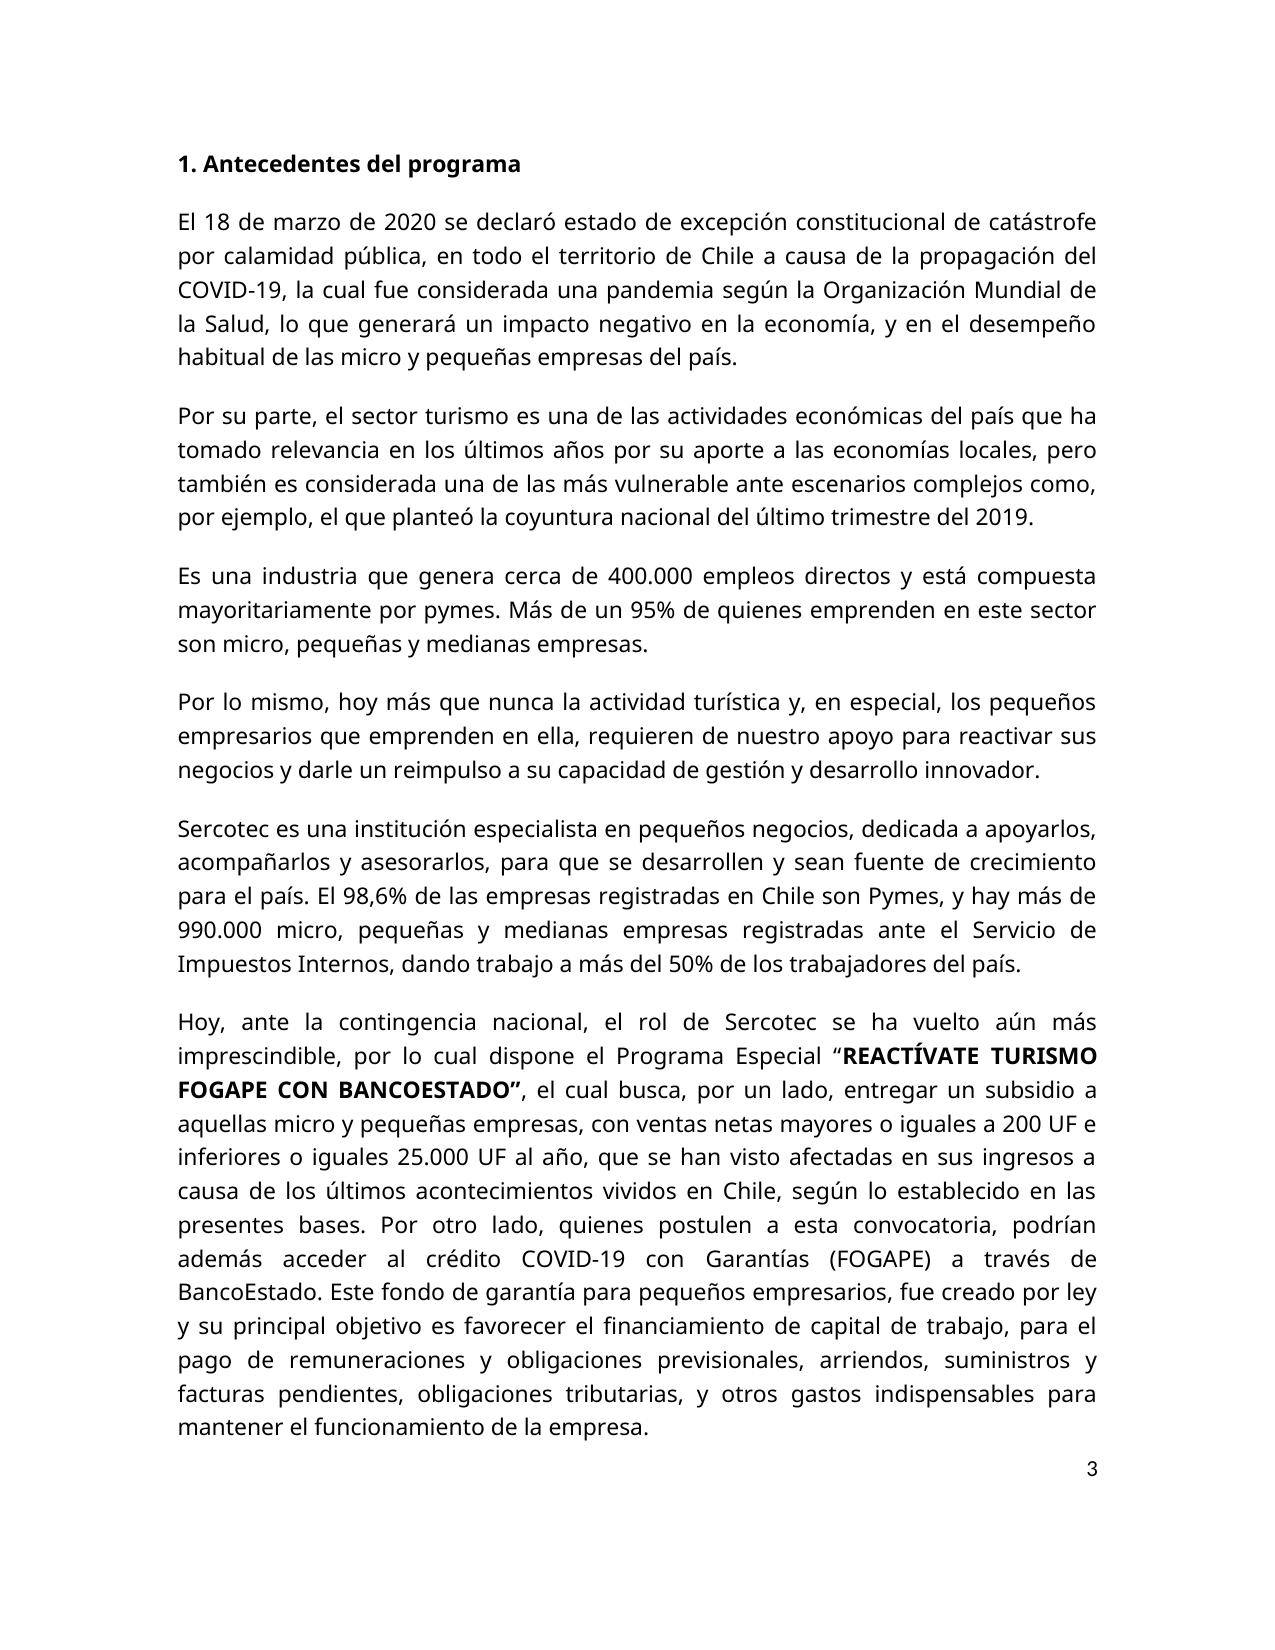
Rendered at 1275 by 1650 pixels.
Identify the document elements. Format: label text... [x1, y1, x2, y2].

text El 18 de marzo de 2020 se declaró estado de excepción constitucional de catástrofe por calamidad pública, en todo el territorio de Chile a causa de la propagación del COVID-19, la cual fue considerada una pandemia según la Organización Mundial de la Salud, lo que generará un impacto negativo en la economía, y en el desempeño habitual de las micro y pequeñas empresas del país. [177, 206, 1098, 373]
text Por su parte, el sector turismo es una de las actividades económicas del país que ha tomado relevancia en los últimos años por su aporte a las economías locales, pero también es considerada una de las más vulnerable ante escenarios complejos como, por ejemplo, el que planteó la coyuntura nacional del último trimestre del 2019. [177, 400, 1098, 533]
text 1. Antecedentes del programa [177, 148, 1098, 179]
text Hoy, ante la contingencia nacional, el rol de Sercotec se ha vuelto aún más imprescindible, por lo cual dispone el Programa Especial “REACTÍVATE TURISMO FOGAPE CON BANCOESTADO”, el cual busca, por un lado, entregar un subsidio a aquellas micro y pequeñas empresas, con ventas netas mayores o iguales a 200 UF e inferiores o iguales 25.000 UF al año, que se han visto afectadas en sus ingresos a causa de los últimos acontecimientos vividos en Chile, según lo establecido en las presentes bases. Por otro lado, quienes postulen a esta convocatoria, podrían además acceder al crédito COVID-19 con Garantías (FOGAPE) a través de BancoEstado. Este fondo de garantía para pequeños empresarios, fue creado por ley y su principal objetivo es favorecer el financiamiento de capital de trabajo, para el pago de remuneraciones y obligaciones previsionales, arriendos, suministros y facturas pendientes, obligaciones tributarias, y otros gastos indispensables para mantener el funcionamiento de la empresa. [177, 1006, 1098, 1443]
text Por lo mismo, hoy más que nunca la actividad turística y, en especial, los pequeños empresarios que emprenden en ella, requieren de nuestro apoyo para reactivar sus negocios y darle un reimpulso a su capacidad de gestión y desarrollo innovador. [177, 686, 1098, 785]
text Sercotec es una institución especialista en pequeños negocios, dedicada a apoyarlos, acompañarlos y asesorarlos, para que se desarrollen y sean fuente de crecimiento para el país. El 98,6% de las empresas registradas en Chile son Pymes, y hay más de 990.000 micro, pequeñas y medianas empresas registradas ante el Servicio de Impuestos Internos, dando trabajo a más del 50% de los trabajadores del país. [177, 813, 1098, 979]
text Es una industria que genera cerca de 400.000 empleos directos y está compuesta mayoritariamente por pymes. Más de un 95% de quienes emprenden en este sector son micro, pequeñas y medianas empresas. [177, 560, 1098, 659]
